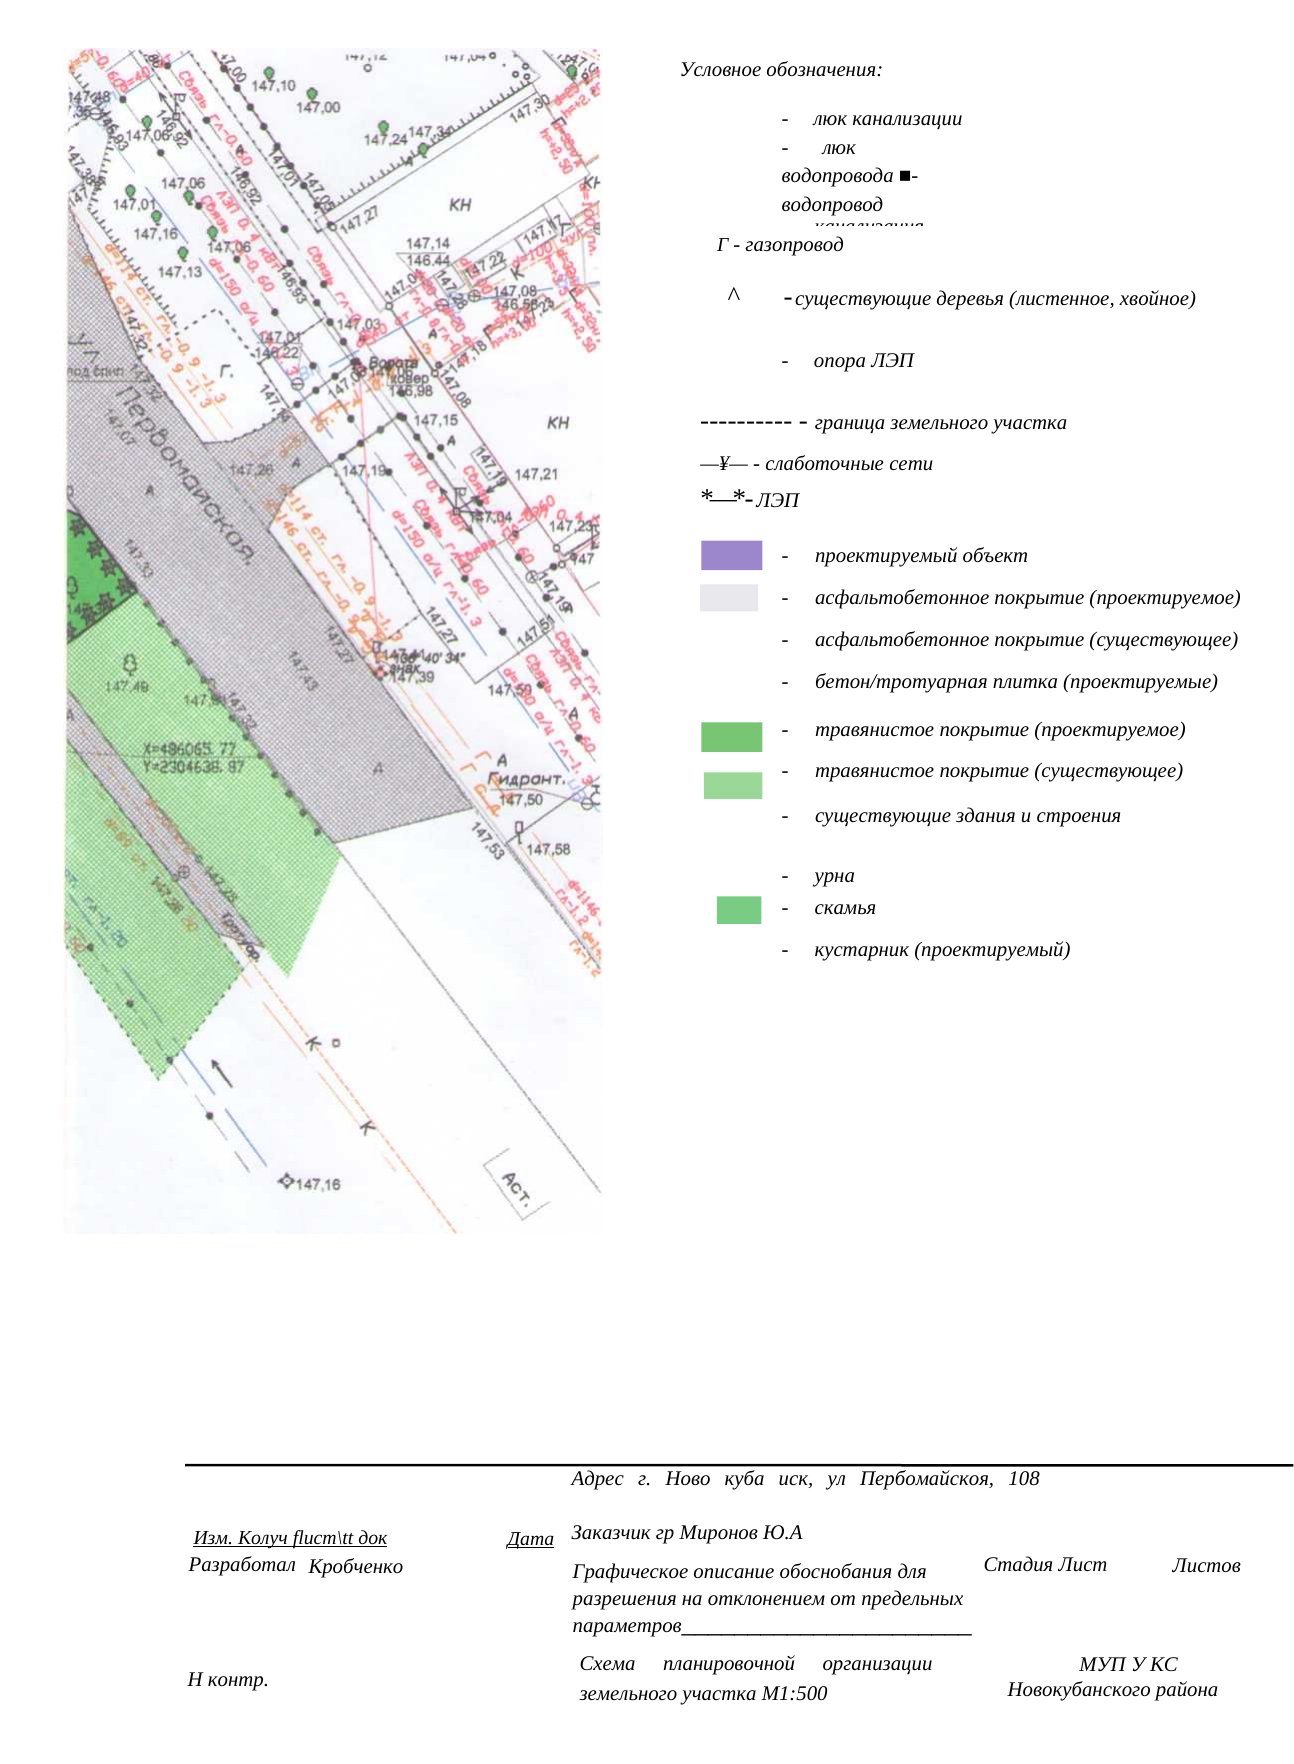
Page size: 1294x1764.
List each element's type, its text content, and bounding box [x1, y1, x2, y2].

list травянистое покрытие (существующее) [781, 761, 1271, 782]
picture [63, 48, 603, 1234]
text Адрес г. Ново куба иск, ул Пербомайскоя, 108 Заказчик гр Миронов Ю.А [571, 1442, 1040, 1551]
list проектируемый объект [781, 546, 1266, 567]
text Графическое описание обоснобания для разрешения на отклонением от предельных параметров [572, 1557, 973, 1638]
list скамья [781, 898, 1277, 919]
list люк водопровода ■- водопровод [781, 132, 971, 217]
text Разработал [188, 1555, 296, 1576]
text Стадия Лист [983, 1555, 1107, 1576]
text Г - газопровод [717, 235, 1277, 256]
text ^ - существующие деревья (листенное, хвойное) [727, 256, 1266, 318]
list кустарник (проектируемый) [781, 940, 1277, 961]
text Н контр. [187, 1670, 269, 1691]
list существующие здания и строения [781, 806, 1271, 827]
list урна [781, 866, 1277, 887]
list люк канализации [781, 103, 1277, 132]
text Новокубанского района [1007, 1680, 1251, 1701]
list травянистое покрытие (проектируемое) [781, 720, 1271, 741]
list опора ЛЭП [781, 318, 1266, 380]
text Условное обозначения: [679, 60, 883, 81]
text Листов [1172, 1556, 1241, 1577]
list асфальтобетонное покрытие (существующее) [781, 630, 1271, 651]
list бетон/тротуарная плитка (проектируемые) [781, 672, 1271, 692]
text Схема планировочной организации земельного участка М1:500 [579, 1647, 932, 1707]
text Кробченко [308, 1557, 403, 1578]
text Изм. Колуч flucm\tt док [193, 1529, 387, 1546]
text —¥— - слаботочные сети *—* - ЛЭП [700, 442, 998, 514]
text граница земельного участка [700, 380, 1266, 442]
text Дата [507, 1530, 554, 1547]
text МУП У КС [1007, 1655, 1249, 1676]
list асфальтобетонное покрытие (проектируемое) [781, 588, 1277, 609]
